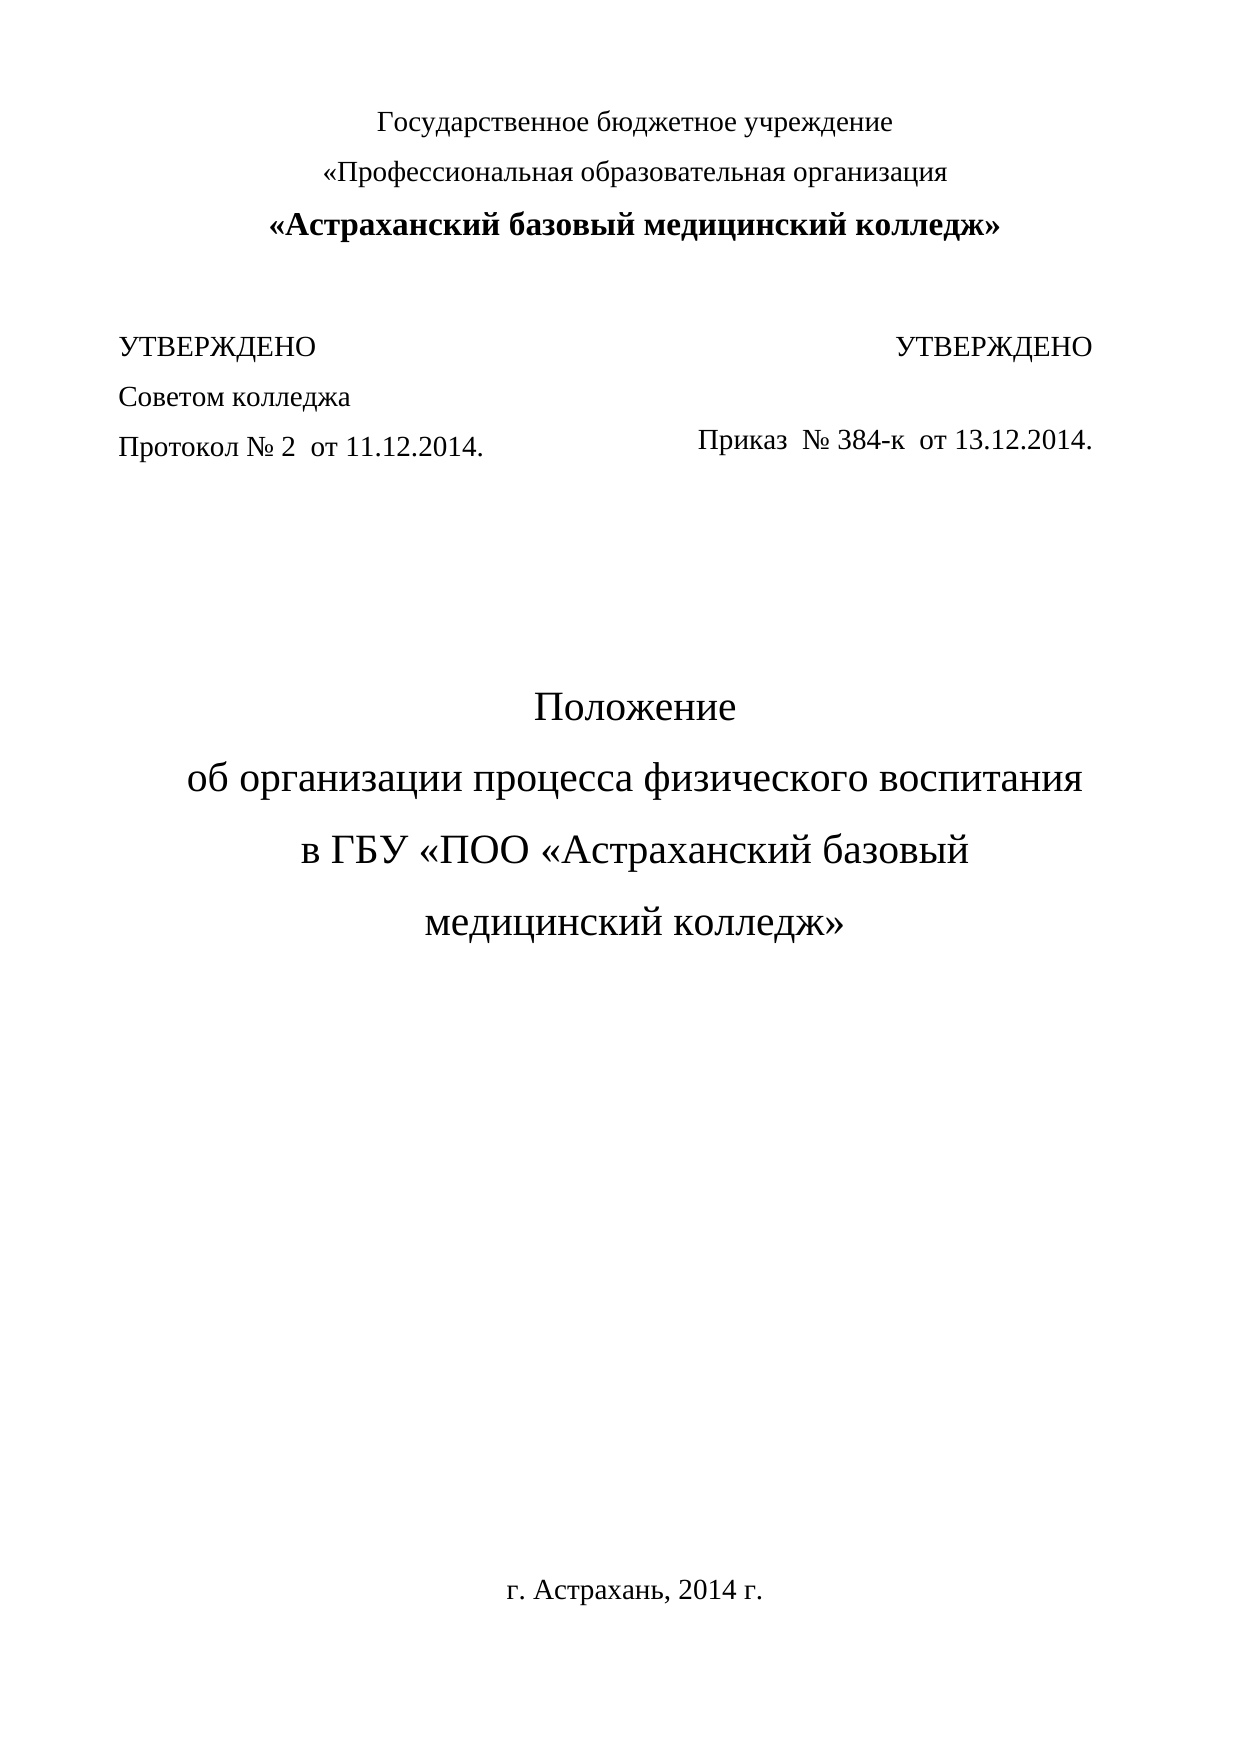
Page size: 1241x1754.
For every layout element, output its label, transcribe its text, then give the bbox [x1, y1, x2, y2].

text Государственное бюджетное учреждение [118, 104, 1152, 137]
table_header УТВЕРЖДЕНО Советом колледжа Протокол № 2 от 11.12.2014. [107, 329, 605, 530]
text Положение [118, 681, 1152, 729]
text в ГБУ «ПОО «Астраханский базовый [118, 825, 1152, 873]
text «Астраханский базовый медицинский колледж» [118, 204, 1152, 243]
table_header УТВЕРЖДЕНО Приказ № 384-к от 13.12.2014. [605, 329, 1104, 530]
text медицинский колледж» [118, 897, 1152, 944]
text г. Астрахань, 2014 г. [118, 1572, 1152, 1606]
text об организации процесса физического воспитания [118, 753, 1152, 801]
text «Профессиональная образовательная организация [118, 154, 1152, 188]
